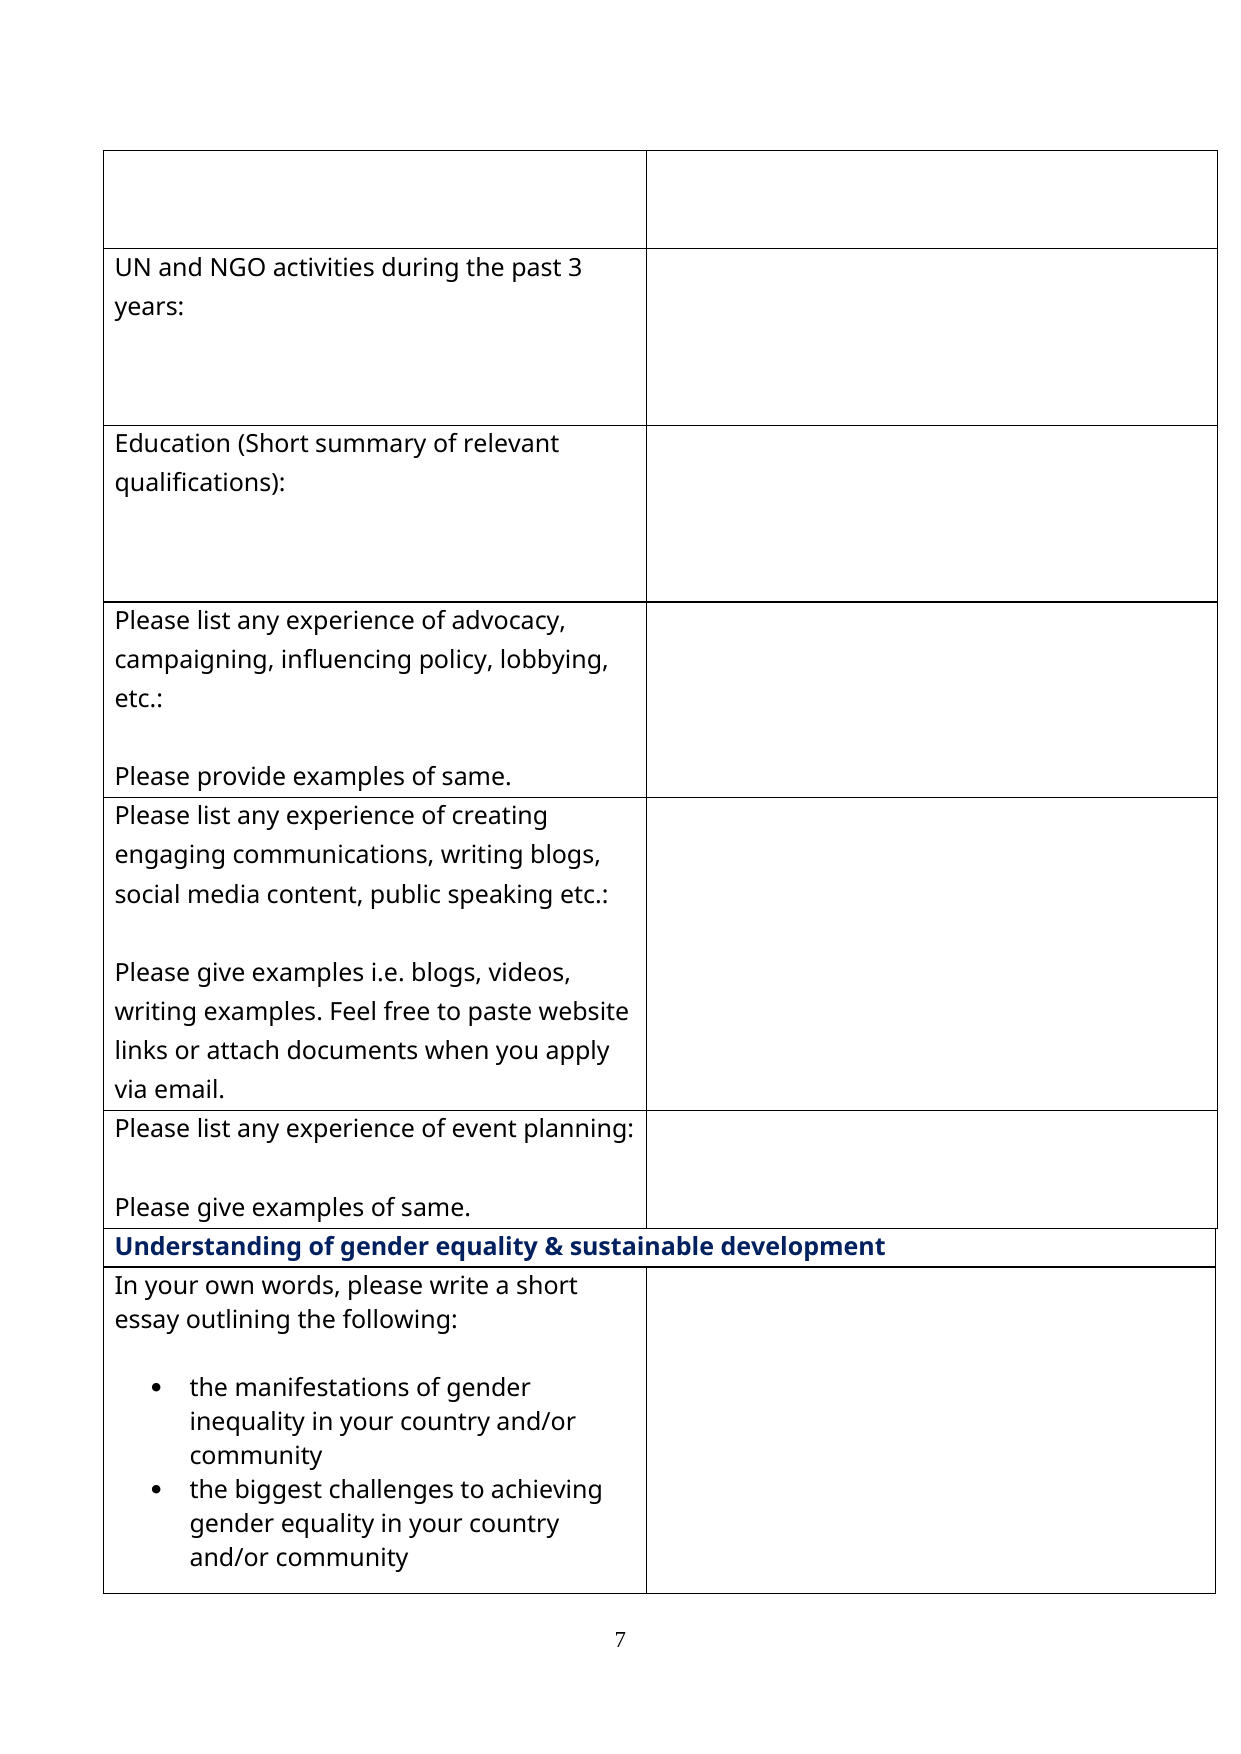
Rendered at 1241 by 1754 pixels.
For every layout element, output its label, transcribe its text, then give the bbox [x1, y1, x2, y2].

table_cell Please list any experience of creating engaging communications, writing blogs, social media content, public speaking etc.: Please give examples i.e. blogs, videos, writing examples. Feel free to paste website links or attach documents when you apply via email. [104, 798, 646, 1110]
table_cell [647, 249, 1217, 425]
table_cell UN and NGO activities during the past 3 years: [104, 249, 646, 425]
table_cell Please list any experience of advocacy, campaigning, influencing policy, lobbying, etc.: Please provide examples of same. [104, 603, 646, 797]
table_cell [104, 1268, 646, 1593]
table_cell [647, 1111, 1217, 1227]
table_cell [647, 1268, 1215, 1593]
table_cell [647, 603, 1217, 797]
table_cell Please list any experience of event planning: Please give examples of same. [104, 1111, 646, 1227]
table_cell [647, 798, 1217, 1110]
table_cell Understanding of gender equality & sustainable development [104, 1229, 1215, 1266]
table_cell [647, 151, 1217, 248]
table_cell Education (Short summary of relevant qualifications): [104, 426, 646, 601]
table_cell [104, 151, 646, 248]
table_cell [647, 426, 1217, 601]
